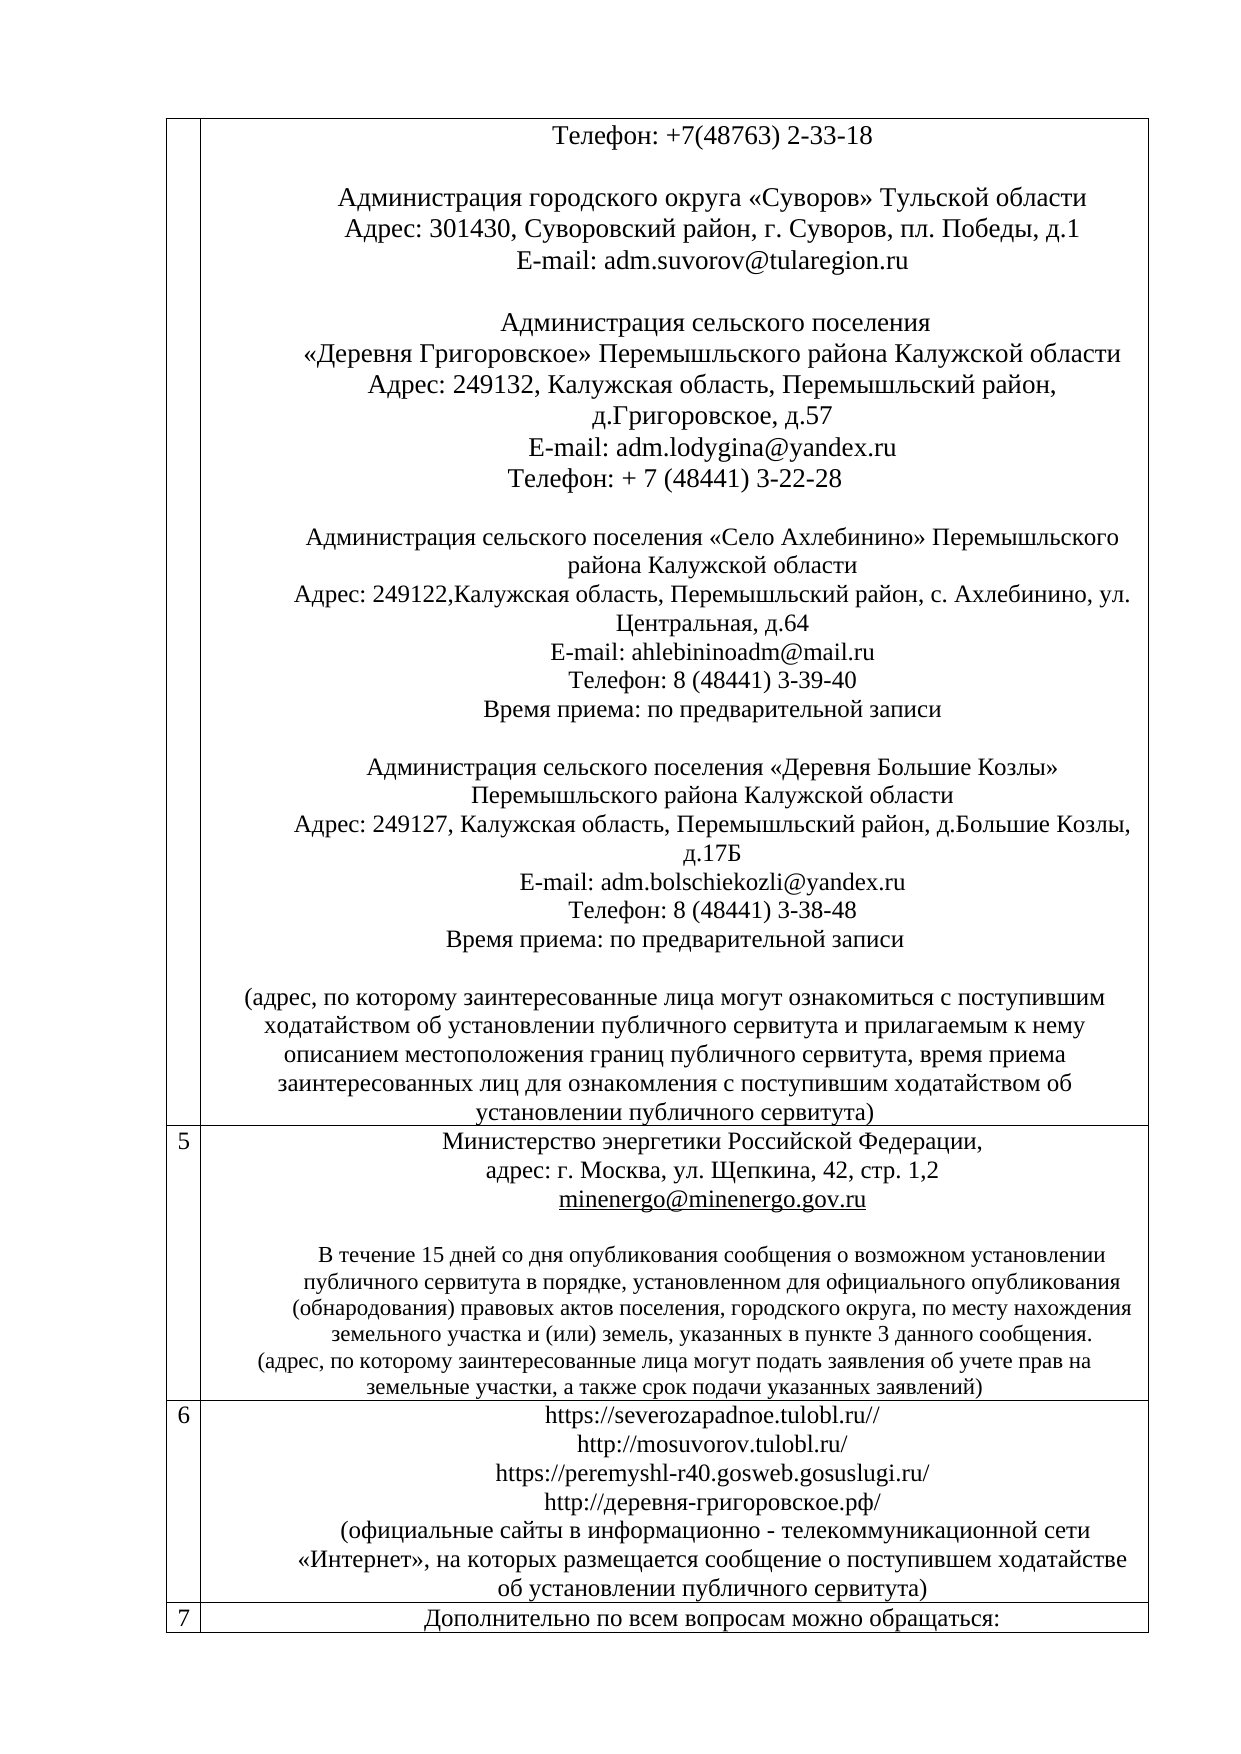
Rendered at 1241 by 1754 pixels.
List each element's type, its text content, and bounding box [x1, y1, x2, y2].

table_cell Министерство энергетики Российской Федерации, адрес: г. Москва, ул. Щепкина, 42, стр. 1,2 minenergo@minenergo.gov.ru В течение 15 дней со дня опубликования сообщения о возможном установлении публичного сервитута в порядке, установленном для официального опубликования (обнародования) правовых актов поселения, городского округа, по месту нахождения земельного участка и (или) земель, указанных в пункте 3 данного сообщения. (адрес, по которому заинтересованные лица могут подать заявления об учете прав на земельные участки, а также срок подачи указанных заявлений) [201, 1126, 1148, 1399]
table_cell 7 [167, 1603, 200, 1632]
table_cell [201, 119, 1148, 1125]
table_cell 5 [167, 1126, 200, 1399]
table_cell 6 [167, 1401, 200, 1602]
table_cell https://severozapadnoe.tulobl.ru// http://mosuvorov.tulobl.ru/ https://peremyshl-r40.gosweb.gosuslugi.ru/ http://деревня-григоровское.рф/ (официальные сайты в информационно - телекоммуникационной сети «Интернет», на которых размещается сообщение о поступившем ходатайстве об установлении публичного сервитута) [201, 1401, 1148, 1602]
table_cell 4 [167, 119, 200, 1125]
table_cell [201, 1603, 1148, 1632]
